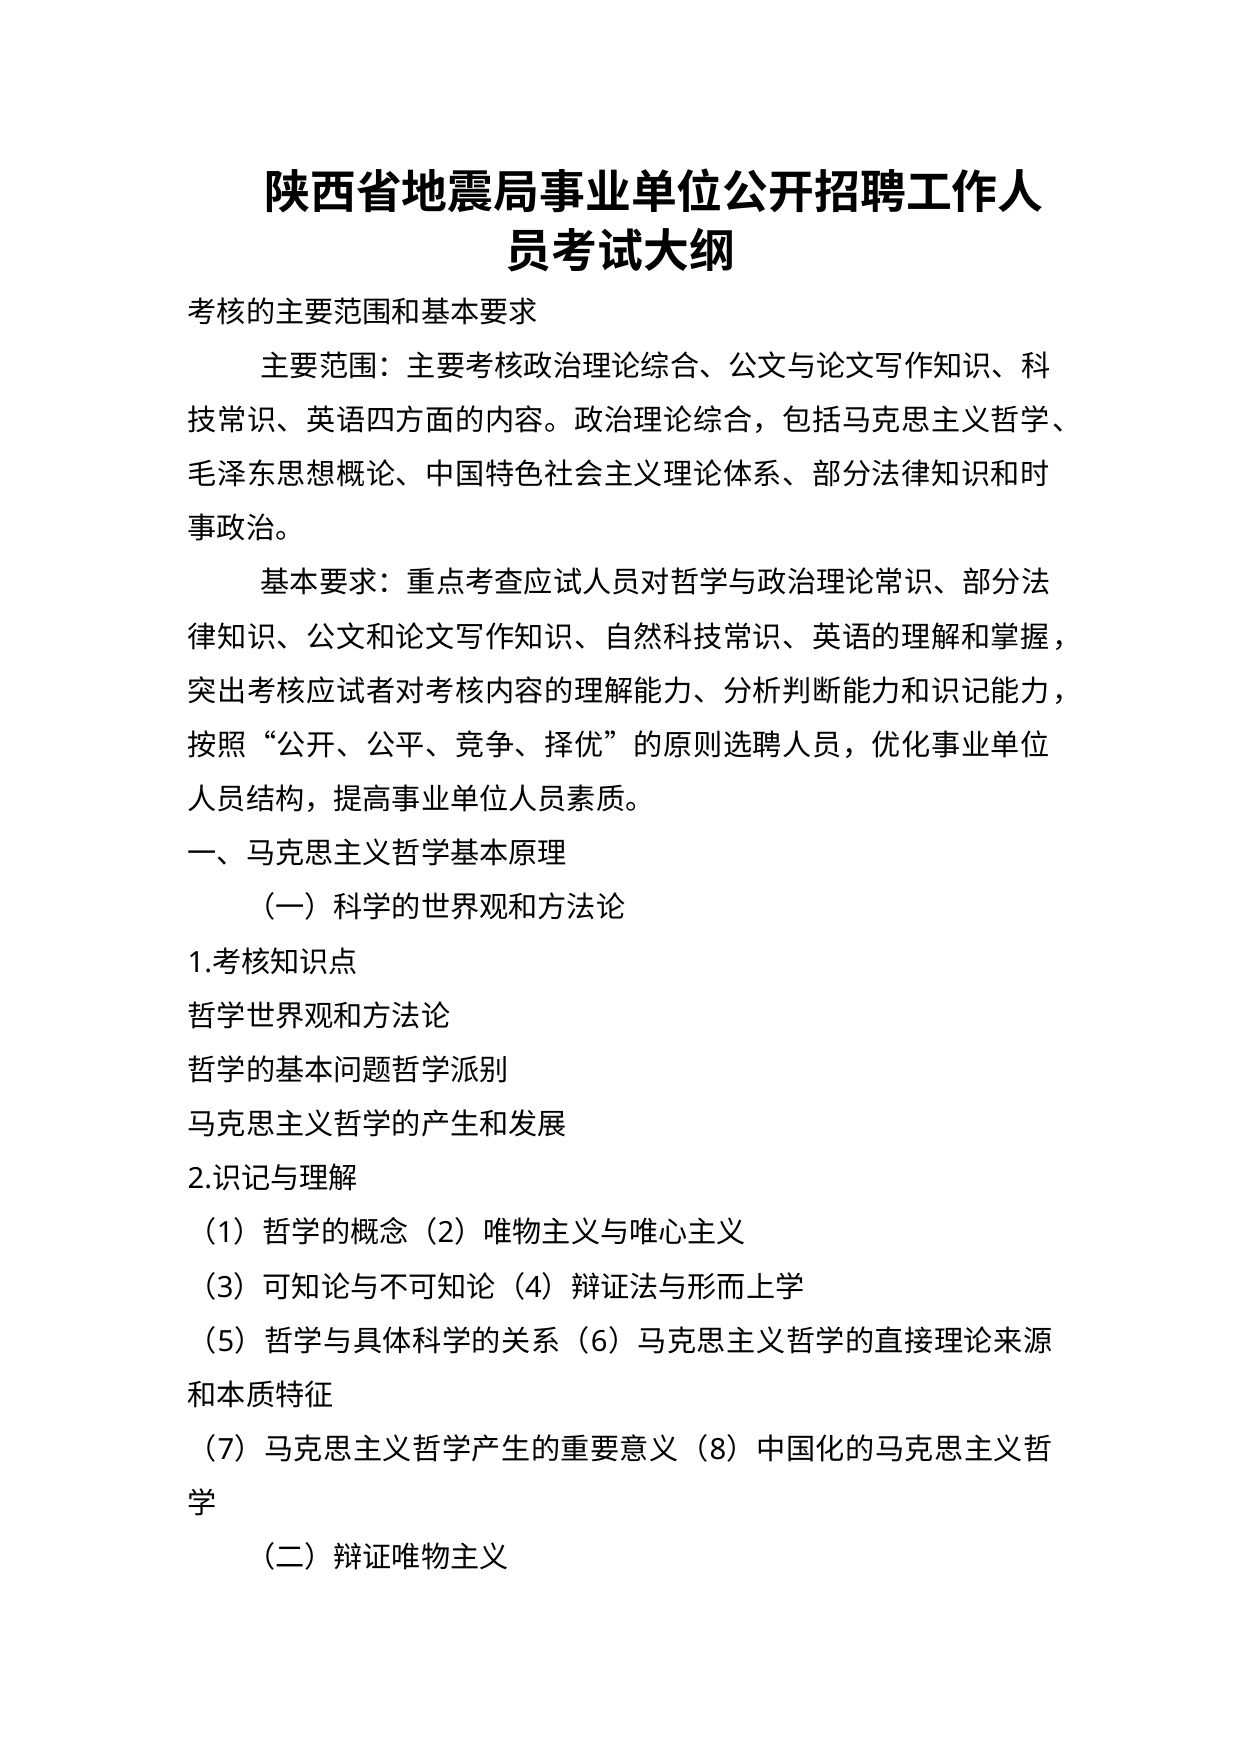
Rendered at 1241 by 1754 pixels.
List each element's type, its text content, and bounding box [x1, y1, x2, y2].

text （1）哲学的概念（2）唯物主义与唯心主义 [187, 1199, 1053, 1254]
text 主要范围：主要考核政治理论综合、公文与论文写作知识、科技常识、英语四方面的内容。政治理论综合，包括马克思主义哲学、毛泽东思想概论、中国特色社会主义理论体系、部分法律知识和时事政治。 [187, 333, 1053, 549]
text 考核的主要范围和基本要求 [187, 279, 1053, 333]
text 基本要求：重点考查应试人员对哲学与政治理论常识、部分法律知识、公文和论文写作知识、自然科技常识、英语的理解和掌握，突出考核应试者对考核内容的理解能力、分析判断能力和识记能力，按照“公开、公平、竞争、择优”的原则选聘人员，优化事业单位人员结构，提高事业单位人员素质。 [187, 549, 1053, 820]
text 1.考核知识点 [187, 929, 1053, 983]
text 马克思主义哲学的产生和发展 [187, 1091, 1053, 1145]
text （7）马克思主义哲学产生的重要意义（8）中国化的马克思主义哲学 [187, 1416, 1053, 1524]
text 哲学世界观和方法论 [187, 983, 1053, 1037]
text （一）科学的世界观和方法论 [187, 874, 1053, 929]
text 2.识记与理解 [187, 1145, 1053, 1199]
text （3）可知论与不可知论（4）辩证法与形而上学 [187, 1254, 1053, 1308]
text （5）哲学与具体科学的关系（6）马克思主义哲学的直接理论来源和本质特征 [187, 1308, 1053, 1416]
text 哲学的基本问题哲学派别 [187, 1037, 1053, 1091]
text （二）辩证唯物主义 [187, 1524, 1053, 1579]
text 陕西省地震局事业单位公开招聘工作人员考试大纲 [187, 162, 1053, 279]
text 一、马克思主义哲学基本原理 [187, 820, 1053, 874]
